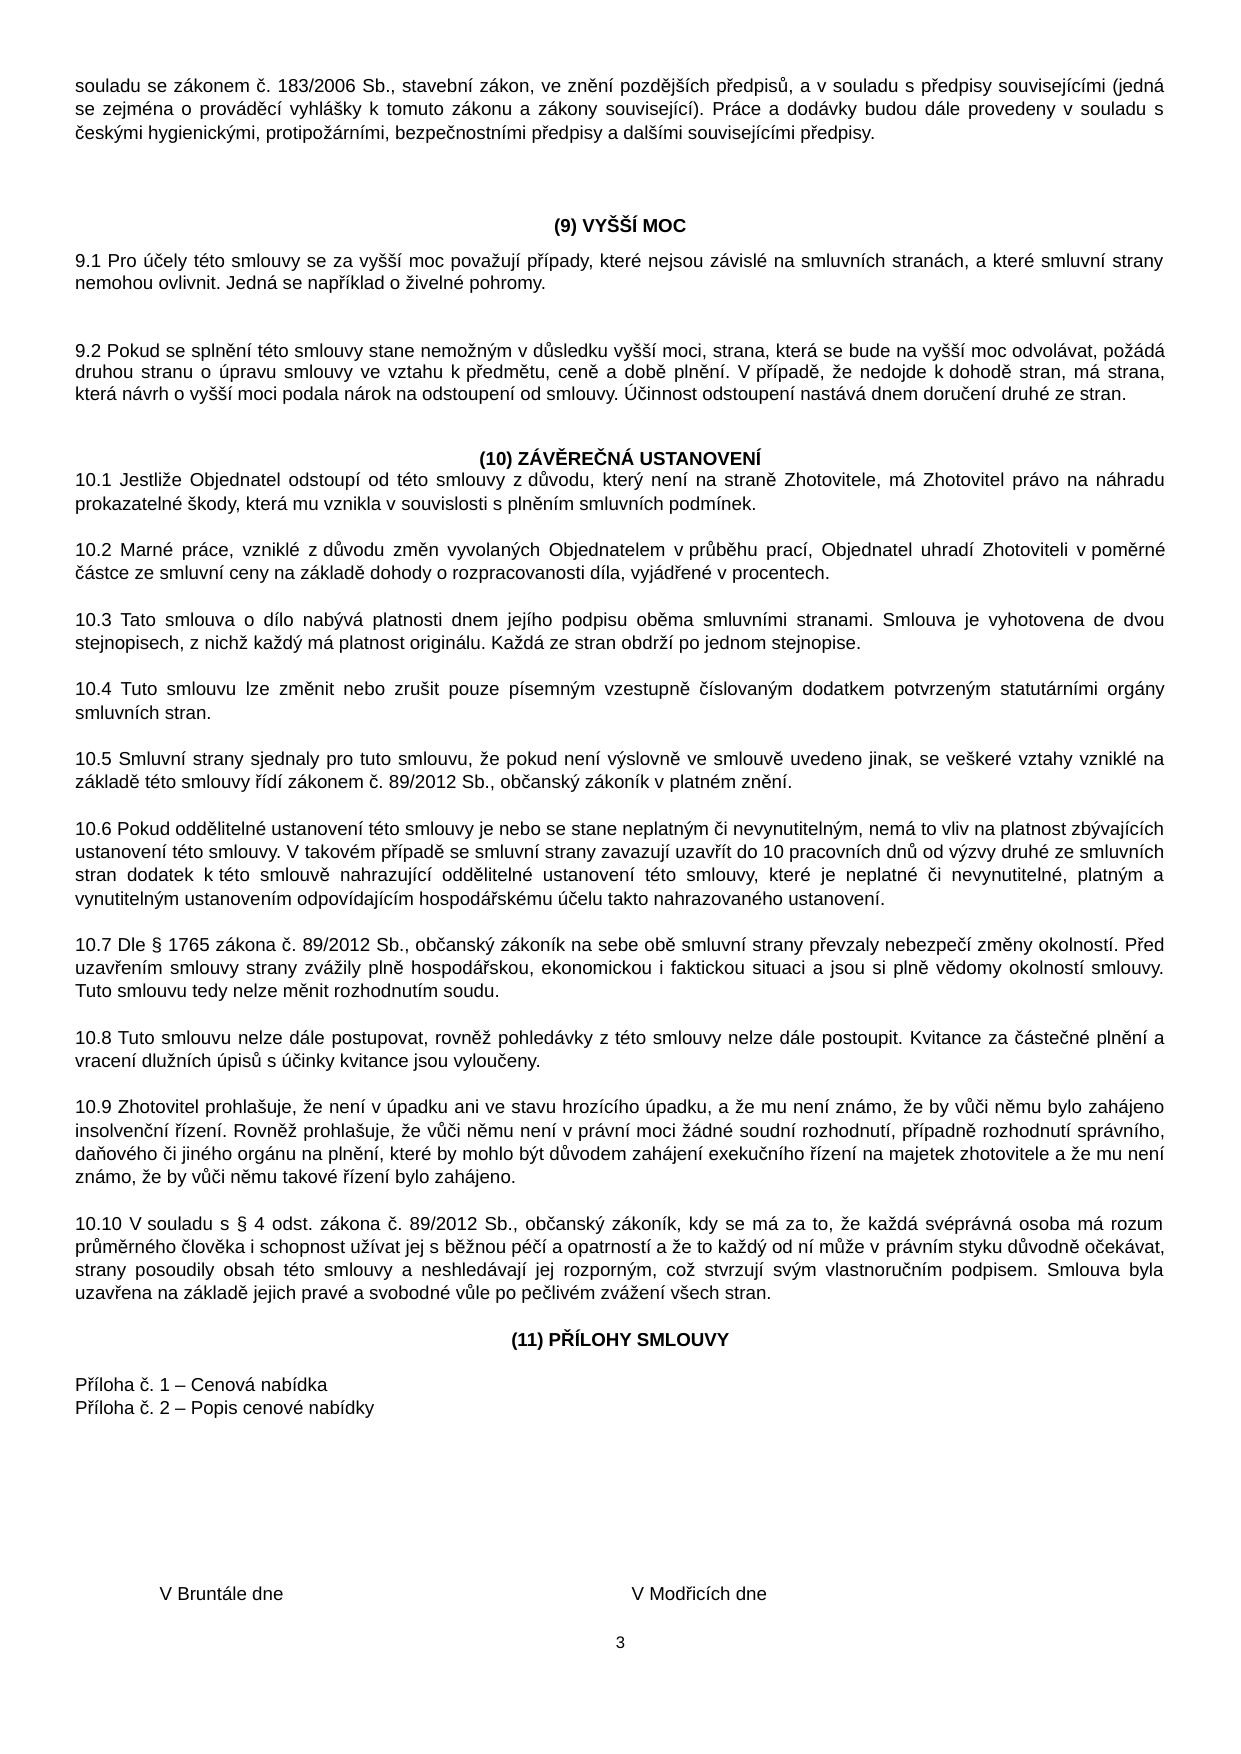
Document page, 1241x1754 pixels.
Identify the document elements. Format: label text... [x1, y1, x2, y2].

text 10.2 Marné práce, vzniklé z důvodu změn vyvolaných Objednatelem v průběhu prací, Objednatel uhradí Zhotoviteli v poměrné částce ze smluvní ceny na základě dohody o rozpracovanosti díla, vyjádřené v procentech. [75, 539, 1165, 584]
text 10.9 Zhotovitel prohlašuje, že není v úpadku ani ve stavu hrozícího úpadku, a že mu není známo, že by vůči němu bylo zahájeno insolvenční řízení. Rovněž prohlašuje, že vůči němu není v právní moci žádné soudní rozhodnutí, případně rozhodnutí správního, daňového či jiného orgánu na plnění, které by mohlo být důvodem zahájení exekučního řízení na majetek zhotovitele a že mu není známo, že by vůči němu takové řízení bylo zahájeno. [75, 1096, 1165, 1188]
text 10.4 Tuto smlouvu lze změnit nebo zrušit pouze písemným vzestupně číslovaným dodatkem potvrzeným statutárními orgány smluvních stran. [75, 678, 1165, 723]
text (9) VYŠŠÍ MOC [75, 214, 1165, 236]
text 10.1 Jestliže Objednatel odstoupí od této smlouvy z důvodu, který není na straně Zhotovitele, má Zhotovitel právo na náhradu prokazatelné škody, která mu vznikla v souvislosti s plněním smluvních podmínek. [75, 469, 1165, 514]
text 9.1 Pro účely této smlouvy se za vyšší moc považují případy, které nejsou závislé na smluvních stranách, a které smluvní strany nemohou ovlivnit. Jedná se například o živelné pohromy. [75, 250, 1165, 293]
text Příloha č. 2 – Popis cenové nabídky [75, 1397, 1165, 1418]
list (10) ZÁVĚREČNÁ USTANOVENÍ [75, 448, 1165, 469]
text 10.6 Pokud oddělitelné ustanovení této smlouvy je nebo se stane neplatným či nevynutitelným, nemá to vliv na platnost zbývajících ustanovení této smlouvy. V takovém případě se smluvní strany zavazují uzavřít do 10 pracovních dnů od výzvy druhé ze smluvních stran dodatek k této smlouvě nahrazující oddělitelné ustanovení této smlouvy, které je neplatné či nevynutitelné, platným a vynutitelným ustanovením odpovídajícím hospodářskému účelu takto nahrazovaného ustanovení. [75, 818, 1165, 909]
text 10.8 Tuto smlouvu nelze dále postupovat, rovněž pohledávky z této smlouvy nelze dále postoupit. Kvitance za částečné plnění a vracení dlužních úpisů s účinky kvitance jsou vyloučeny. [75, 1027, 1165, 1071]
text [75, 75, 1165, 143]
text 10.10 V souladu s § 4 odst. zákona č. 89/2012 Sb., občanský zákoník, kdy se má za to, že každá svéprávná osoba má rozum průměrného člověka i schopnost užívat jej s běžnou péčí a opatrností a že to každý od ní může v právním styku důvodně očekávat, strany posoudily obsah této smlouvy a neshledávají jej rozporným, což stvrzují svým vlastnoručním podpisem. Smlouva byla uzavřena na základě jejich pravé a svobodné vůle po pečlivém zvážení všech stran. [75, 1212, 1165, 1304]
text 10.7 Dle § 1765 zákona č. 89/2012 Sb., občanský zákoník na sebe obě smluvní strany převzaly nebezpečí změny okolností. Před uzavřením smlouvy strany zvážily plně hospodářskou, ekonomickou i faktickou situaci a jsou si plně vědomy okolností smlouvy. Tuto smlouvu tedy nelze měnit rozhodnutím soudu. [75, 934, 1165, 1002]
text Příloha č. 1 – Cenová nabídka [75, 1373, 1165, 1395]
text 10.3 Tato smlouva o dílo nabývá platnosti dnem jejího podpisu oběma smluvními stranami. Smlouva je vyhotovena de dvou stejnopisech, z nichž každý má platnost originálu. Každá ze stran obdrží po jednom stejnopise. [75, 608, 1165, 653]
table_header V Bruntále dne [148, 1583, 620, 1604]
text 10.5 Smluvní strany sjednaly pro tuto smlouvu, že pokud není výslovně ve smlouvě uvedeno jinak, se veškeré vztahy vzniklé na základě této smlouvy řídí zákonem č. 89/2012 Sb., občanský zákoník v platném znění. [75, 748, 1165, 793]
text 9.2 Pokud se splnění této smlouvy stane nemožným v důsledku vyšší moci, strana, která se bude na vyšší moc odvolávat, požádá druhou stranu o úpravu smlouvy ve vztahu k předmětu, ceně a době plnění. V případě, že nedojde k dohodě stran, má strana, která návrh o vyšší moci podala nárok na odstoupení od smlouvy. Účinnost odstoupení nastává dnem doručení druhé ze stran. [75, 340, 1165, 404]
list (11) PŘÍLOHY SMLOUVY [75, 1329, 1165, 1350]
table_header V Modřicích dne [620, 1583, 1092, 1604]
